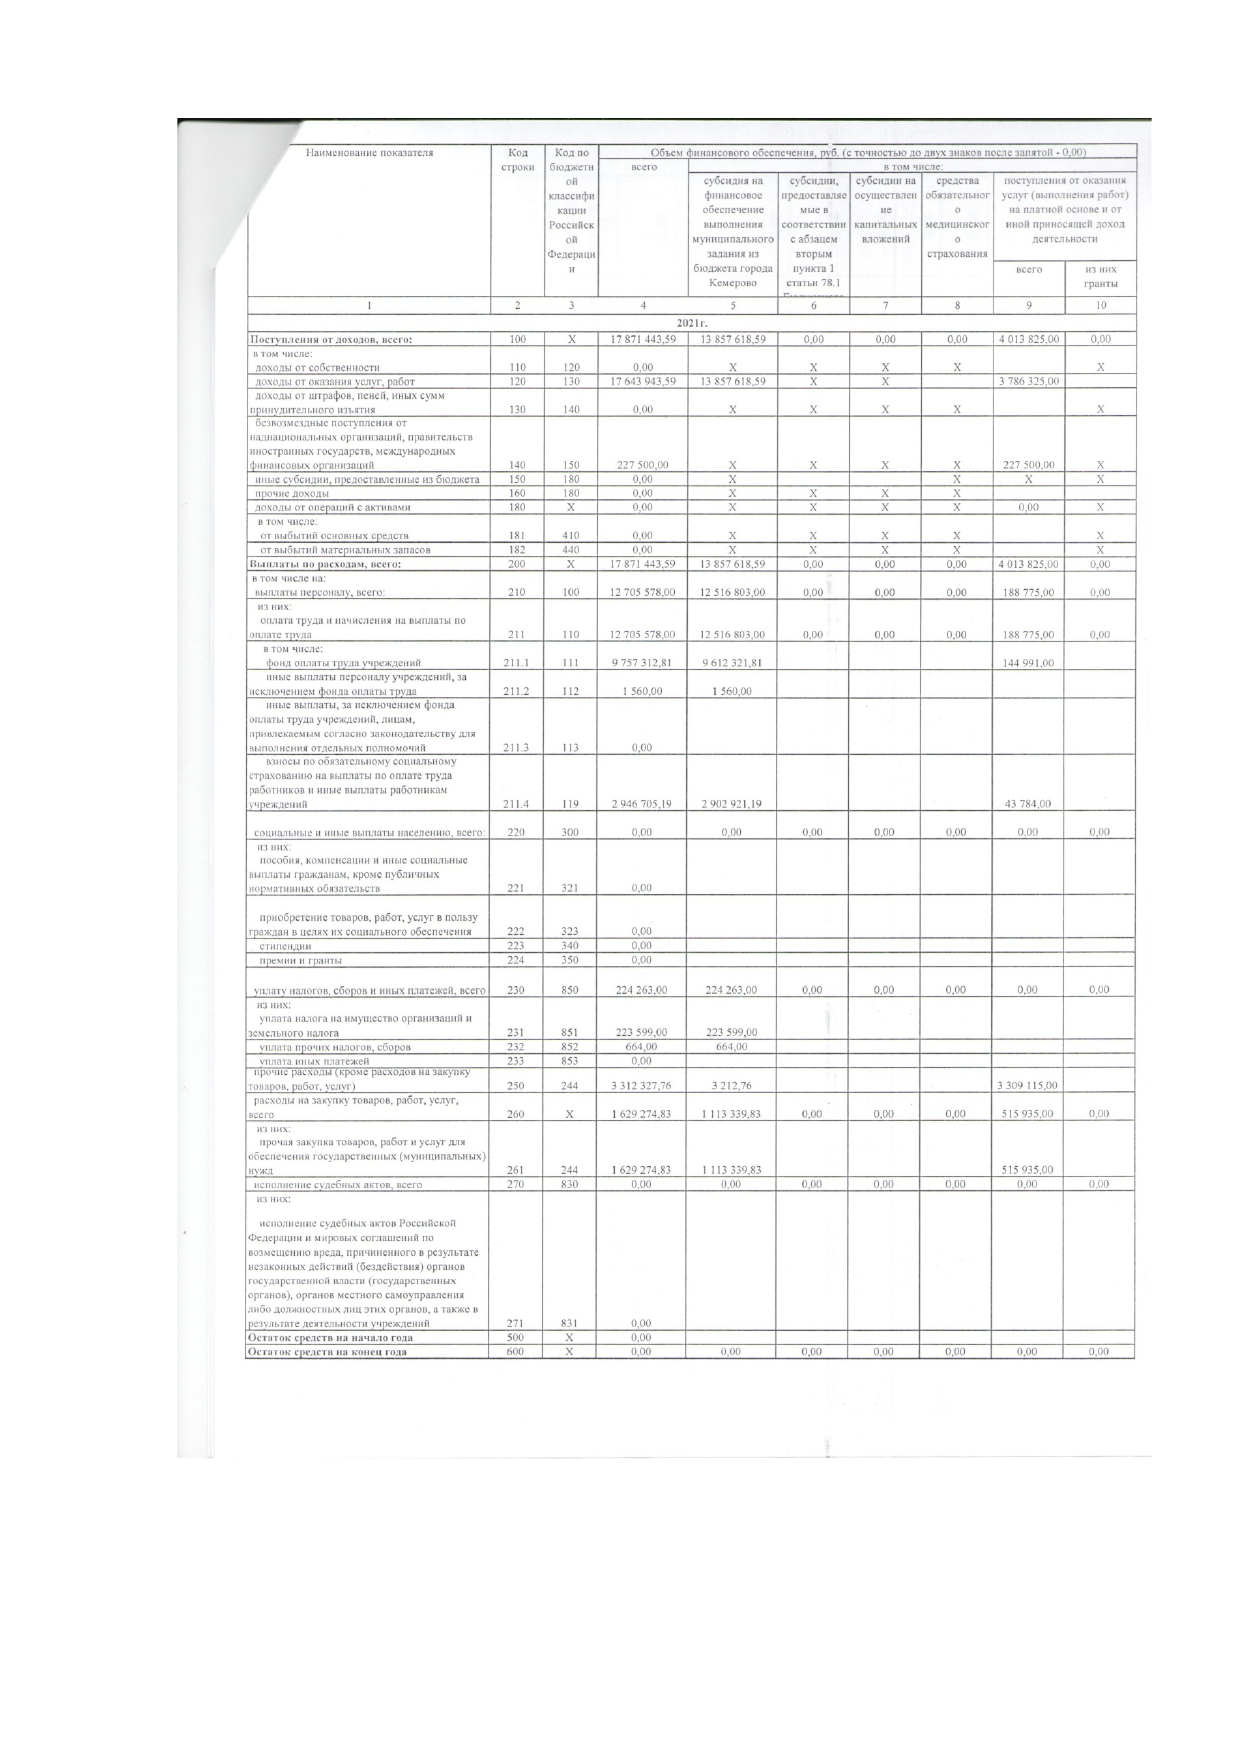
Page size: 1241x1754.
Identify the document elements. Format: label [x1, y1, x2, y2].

picture [177, 118, 1152, 1460]
